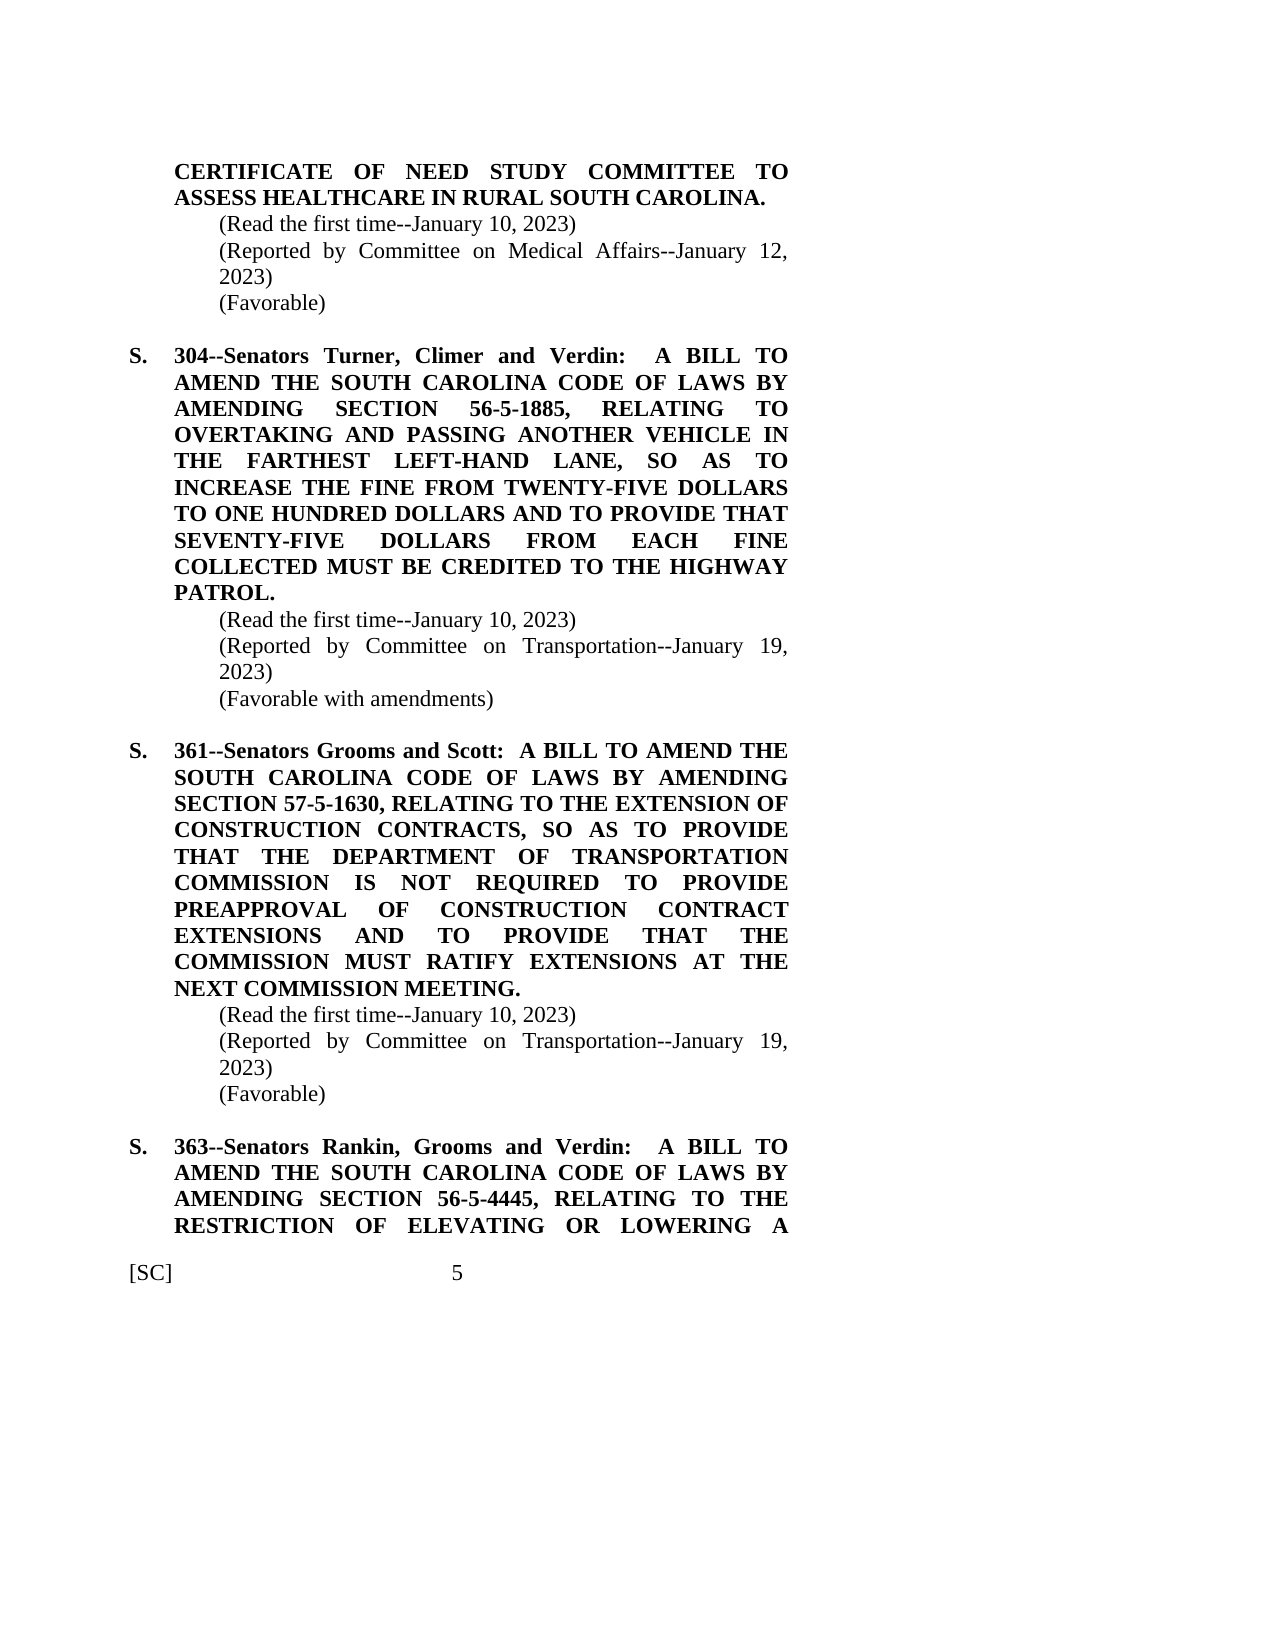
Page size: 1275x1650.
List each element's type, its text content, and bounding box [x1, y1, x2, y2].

text (Read the first time--January 10, 2023) [219, 1001, 789, 1027]
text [129, 105, 789, 210]
text (Reported by Committee on Medical Affairs--January 12, 2023) [219, 237, 789, 289]
text (Reported by Committee on Transportation--January 19, 2023) [219, 632, 789, 685]
text (Read the first time--January 10, 2023) [219, 210, 789, 237]
text (Favorable) [219, 1080, 789, 1106]
text (Reported by Committee on Transportation--January 19, 2023) [219, 1027, 789, 1080]
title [129, 1133, 789, 1238]
title S. 361--Senators Grooms and Scott: A BILL TO AMEND THE SOUTH CAROLINA CODE OF LAWS BY AMENDING SECTION 57-5-1630, RELATING TO THE EXTENSION OF CONSTRUCTION CONTRACTS, SO AS TO PROVIDE THAT THE DEPARTMENT OF TRANSPORTATION COMMISSION IS NOT REQUIRED TO PROVIDE PREAPPROVAL OF CONSTRUCTION CONTRACT EXTENSIONS AND TO PROVIDE THAT THE COMMISSION MUST RATIFY EXTENSIONS AT THE NEXT COMMISSION MEETING. [129, 737, 789, 1001]
text (Read the first time--January 10, 2023) [219, 606, 789, 632]
title S. 304--Senators Turner, Climer and Verdin: A BILL TO AMEND THE SOUTH CAROLINA CODE OF LAWS BY AMENDING SECTION 56-5-1885, RELATING TO OVERTAKING AND PASSING ANOTHER VEHICLE IN THE FARTHEST LEFT-HAND LANE, SO AS TO INCREASE THE FINE FROM TWENTY-FIVE DOLLARS TO ONE HUNDRED DOLLARS AND TO PROVIDE THAT SEVENTY-FIVE DOLLARS FROM EACH FINE COLLECTED MUST BE CREDITED TO THE HIGHWAY PATROL. [129, 342, 789, 606]
text (Favorable with amendments) [219, 685, 789, 711]
text (Favorable) [219, 289, 789, 316]
